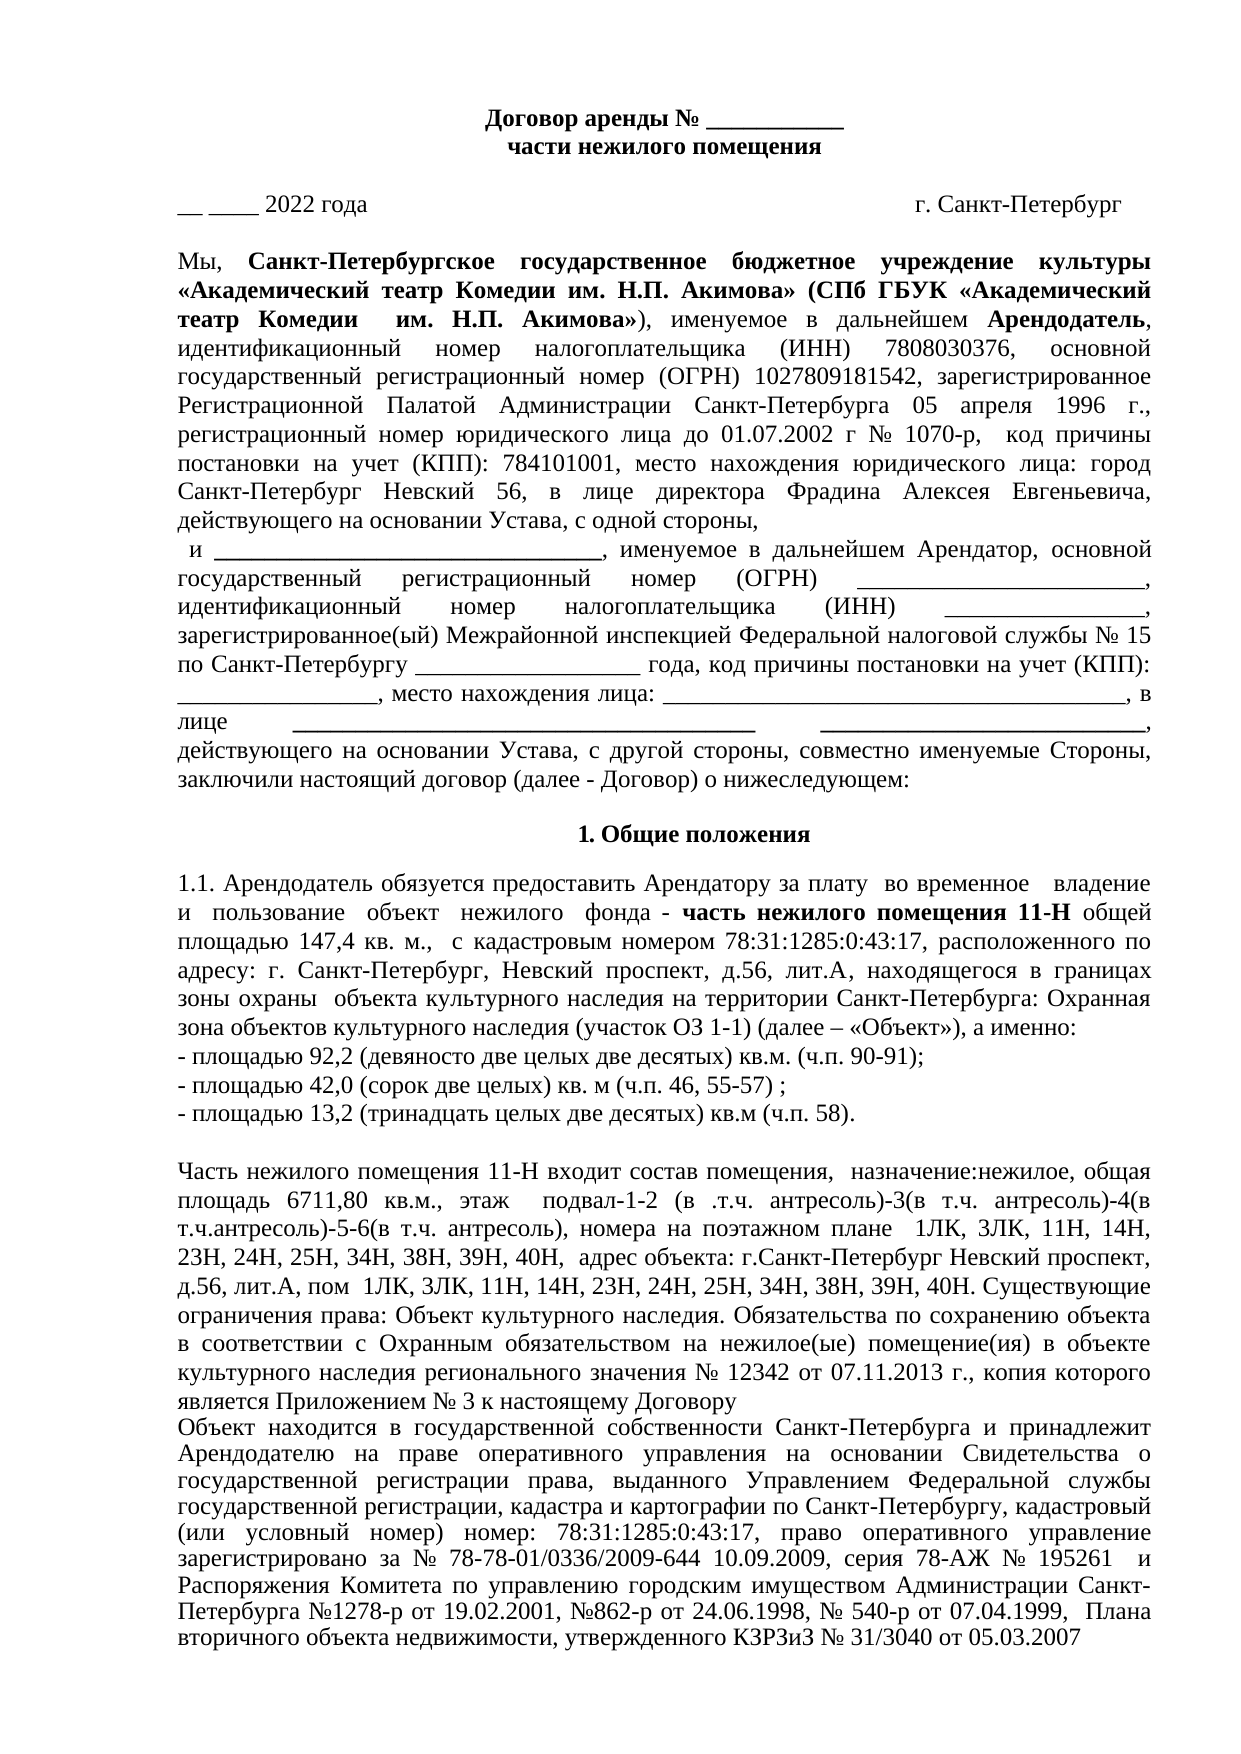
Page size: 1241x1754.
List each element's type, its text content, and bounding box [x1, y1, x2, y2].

text части нежилого помещения [177, 131, 1152, 160]
text Договор аренды № ___________ [177, 103, 1152, 131]
text - площадью 92,2 (девяносто две целых две десятых) кв.м. (ч.п. 90-91); [177, 1041, 1152, 1070]
text - площадью 13,2 (тринадцать целых две десятых) кв.м (ч.п. 58). [177, 1098, 1152, 1127]
text __ ____ 2022 года г. Санкт-Петербург [177, 189, 1152, 218]
text и _______________________________, именуемое в дальнейшем Арендатор, основной государственный регистрационный номер (ОГРН) _______________________, идентификационный номер налогоплательщика (ИНН) ________________, зарегистрированное(ый) Межрайонной инспекцией Федеральной налоговой службы № 15 по Санкт-Петербургу __________________ года, код причины постановки на учет (КПП): ________________, место нахождения лица: _____________________________________, в лице _____________________________________ __________________________, действующего на основании Устава, с другой стороны, совместно именуемые Стороны, заключили настоящий договор (далее - Договор) о нижеследующем: [177, 534, 1152, 793]
text - площадью 42,0 (сорок две целых) кв. м (ч.п. 46, 55-57) ; [177, 1070, 1152, 1098]
text Часть нежилого помещения 11-Н входит состав помещения, назначение:нежилое, общая площадь 6711,80 кв.м., этаж подвал-1-2 (в .т.ч. антресоль)-3(в т.ч. антресоль)-4(в т.ч.антресоль)-5-6(в т.ч. антресоль), номера на поэтажном плане 1ЛК, 3ЛК, 11Н, 14Н, 23Н, 24Н, 25Н, 34Н, 38Н, 39Н, 40Н, адрес объекта: г.Санкт-Петербург Невский проспект, д.56, лит.А, пом 1ЛК, 3ЛК, 11Н, 14Н, 23Н, 24Н, 25Н, 34Н, 38Н, 39Н, 40Н. Существующие ограничения права: Объект культурного наследия. Обязательства по сохранению объекта в соответствии с Охранным обязательством на нежилое(ые) помещение(ия) в объекте культурного наследия регионального значения № 12342 от 07.11.2013 г., копия которого является Приложением № 3 к настоящему Договору [177, 1156, 1152, 1415]
text Мы, Санкт-Петербургское государственное бюджетное учреждение культуры «Академический театр Комедии им. Н.П. Акимова» (СПб ГБУК «Академический театр Комедии им. Н.П. Акимова»), именуемое в дальнейшем Арендодатель, идентификационный номер налогоплательщика (ИНН) 7808030376, основной государственный регистрационный номер (ОГРН) 1027809181542, зарегистрированное Регистрационной Палатой Администрации Санкт-Петербурга 05 апреля 1996 г., регистрационный номер юридического лица до 01.07.2002 г № 1070-р, код причины постановки на учет (КПП): 784101001, место нахождения юридического лица: город Санкт-Петербург Невский 56, в лице директора Фрадина Алексея Евгеньевича, действующего на основании Устава, с одной стороны, [177, 246, 1152, 534]
text 1.1. Арендодатель обязуется предоставить Арендатору за плату во временное владение и пользование объект нежилого фонда - часть нежилого помещения 11-Н общей площадью 147,4 кв. м., с кадастровым номером 78:31:1285:0:43:17, расположенного по адресу: г. Санкт-Петербург, Невский проспект, д.56, лит.А, находящегося в границах зоны охраны объекта культурного наследия на территории Санкт-Петербурга: Охранная зона объектов культурного наследия (участок ОЗ 1-1) (далее – «Объект»), а именно: [177, 868, 1152, 1041]
text 1. Общие положения [236, 819, 1152, 848]
text Объект находится в государственной собственности Санкт-Петербурга и принадлежит Арендодателю на праве оперативного управления на основании Свидетельства о государственной регистрации права, выданного Управлением Федеральной службы государственной регистрации, кадастра и картографии по Санкт-Петербургу, кадастровый (или условный номер) номер: 78:31:1285:0:43:17, право оперативного управление зарегистрировано за № 78-78-01/0336/2009-644 10.09.2009, серия 78-АЖ № 195261 и Распоряжения Комитета по управлению городским имуществом Администрации Санкт-Петербурга №1278-р от 19.02.2001, №862-р от 24.06.1998, № 540-р от 07.04.1999, Плана вторичного объекта недвижимости, утвержденного КЗРЗиЗ № 31/3040 от 05.03.2007 [177, 1415, 1152, 1651]
